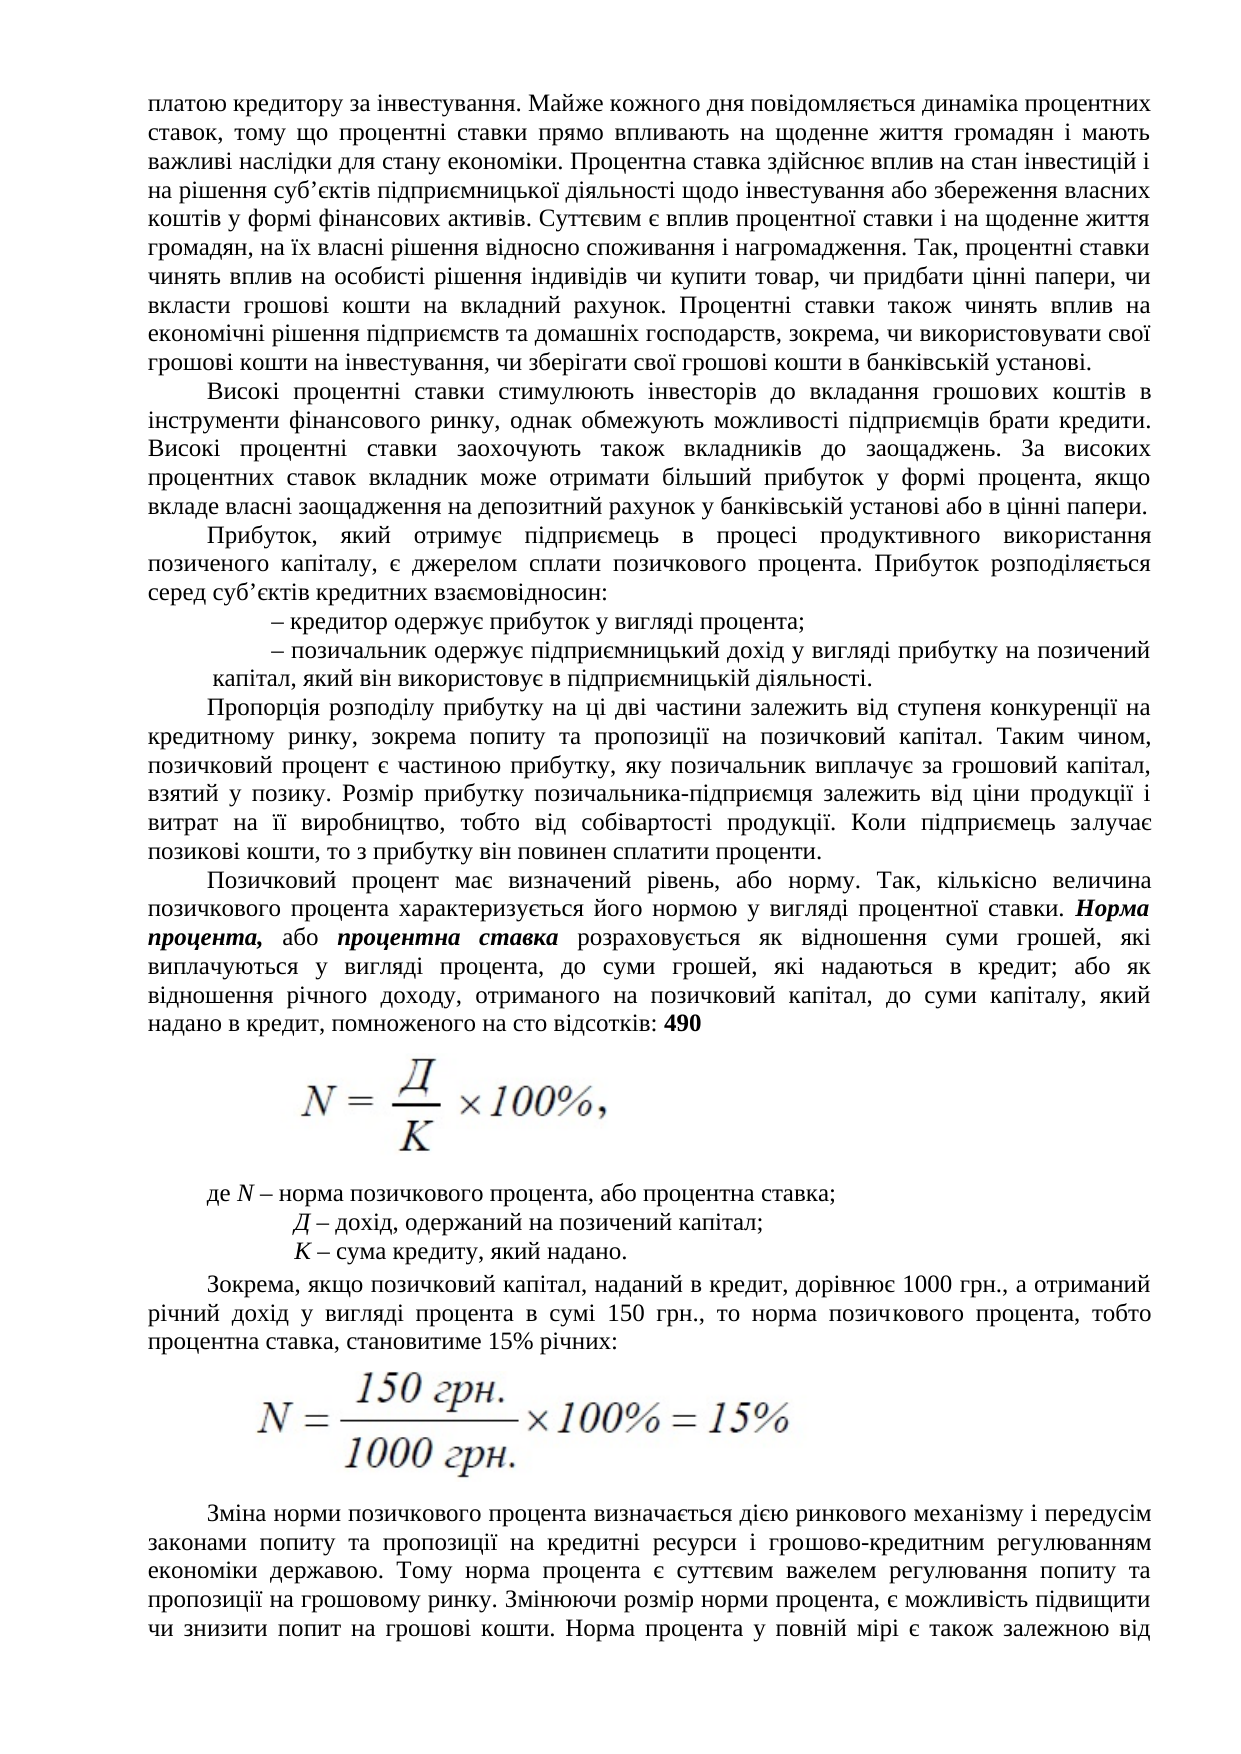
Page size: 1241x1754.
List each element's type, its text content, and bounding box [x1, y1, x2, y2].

text Пропорція розподілу прибутку на ці дві частини залежить від ступеня конкуренції на кредитному ринку, зокрема попиту та пропозиції на позичковий капітал. Таким чином, позичковий процент є частиною прибутку, яку позичальник виплачує за грошовий капітал, взятий у позику. Розмір прибутку позичальника-підприємця залежить від ціни продукції і витрат на її виробництво, тобто від собівартості продукції. Коли підприємець залучає позикові кошти, то з прибутку він повинен сплатити проценти. [148, 692, 1152, 865]
text К – сума кредиту, який надано. [235, 1236, 1152, 1265]
text Зокрема, якщо позичковий капітал, наданий в кредит, дорівнює 1000 грн., а отриманий річний дохід у вигляді процента в сумі 150 грн., то норма позичкового процента, тобто процентна ставка, становитиме 15% річних: [148, 1269, 1152, 1355]
text де N – норма позичкового процента, або процентна ставка; [148, 1178, 1152, 1207]
text Д – дохід, одержаний на позичений капітал; [235, 1207, 1152, 1236]
text Позичковий процент має визначений рівень, або норму. Так, кількісно величина позичкового процента характеризується його нормою у вигляді процентної ставки. Норма процента, або процентна ставка розраховується як відношення суми грошей, які виплачуються у вигляді процента, до суми грошей, які надаються в кредит; або як відношення річного доходу, отриманого на позичковий капітал, до суми капіталу, який надано в кредит, помноженого на сто відсотків: 490 [148, 865, 1152, 1037]
picture [206, 1053, 701, 1162]
picture [206, 1371, 838, 1482]
text – кредитор одержує прибуток у вигляді процента; [212, 606, 1152, 635]
text Високі процентні ставки стимулюють інвесторів до вкладання грошових коштів в інструменти фінансового ринку, однак обмежують можливості підприємців брати кредити. Високі процентні ставки заохочують також вкладників до заощаджень. За високих процентних ставок вкладник може отримати більший прибуток у формі процента, якщо вкладе власні заощадження на депозитний рахунок у банківській установі або в цінні папери. [148, 376, 1152, 520]
text Прибуток, який отримує підприємець в процесі продуктивного використання позиченого капіталу, є джерелом сплати позичкового процента. Прибуток розподіляється серед суб’єктів кредитних взаємовідносин: [148, 520, 1152, 606]
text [148, 1498, 1152, 1642]
text – позичальник одержує підприємницький дохід у вигляді прибутку на позичений капітал, який він використовує в підприємницькій діяльності. [212, 635, 1152, 692]
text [148, 88, 1152, 376]
